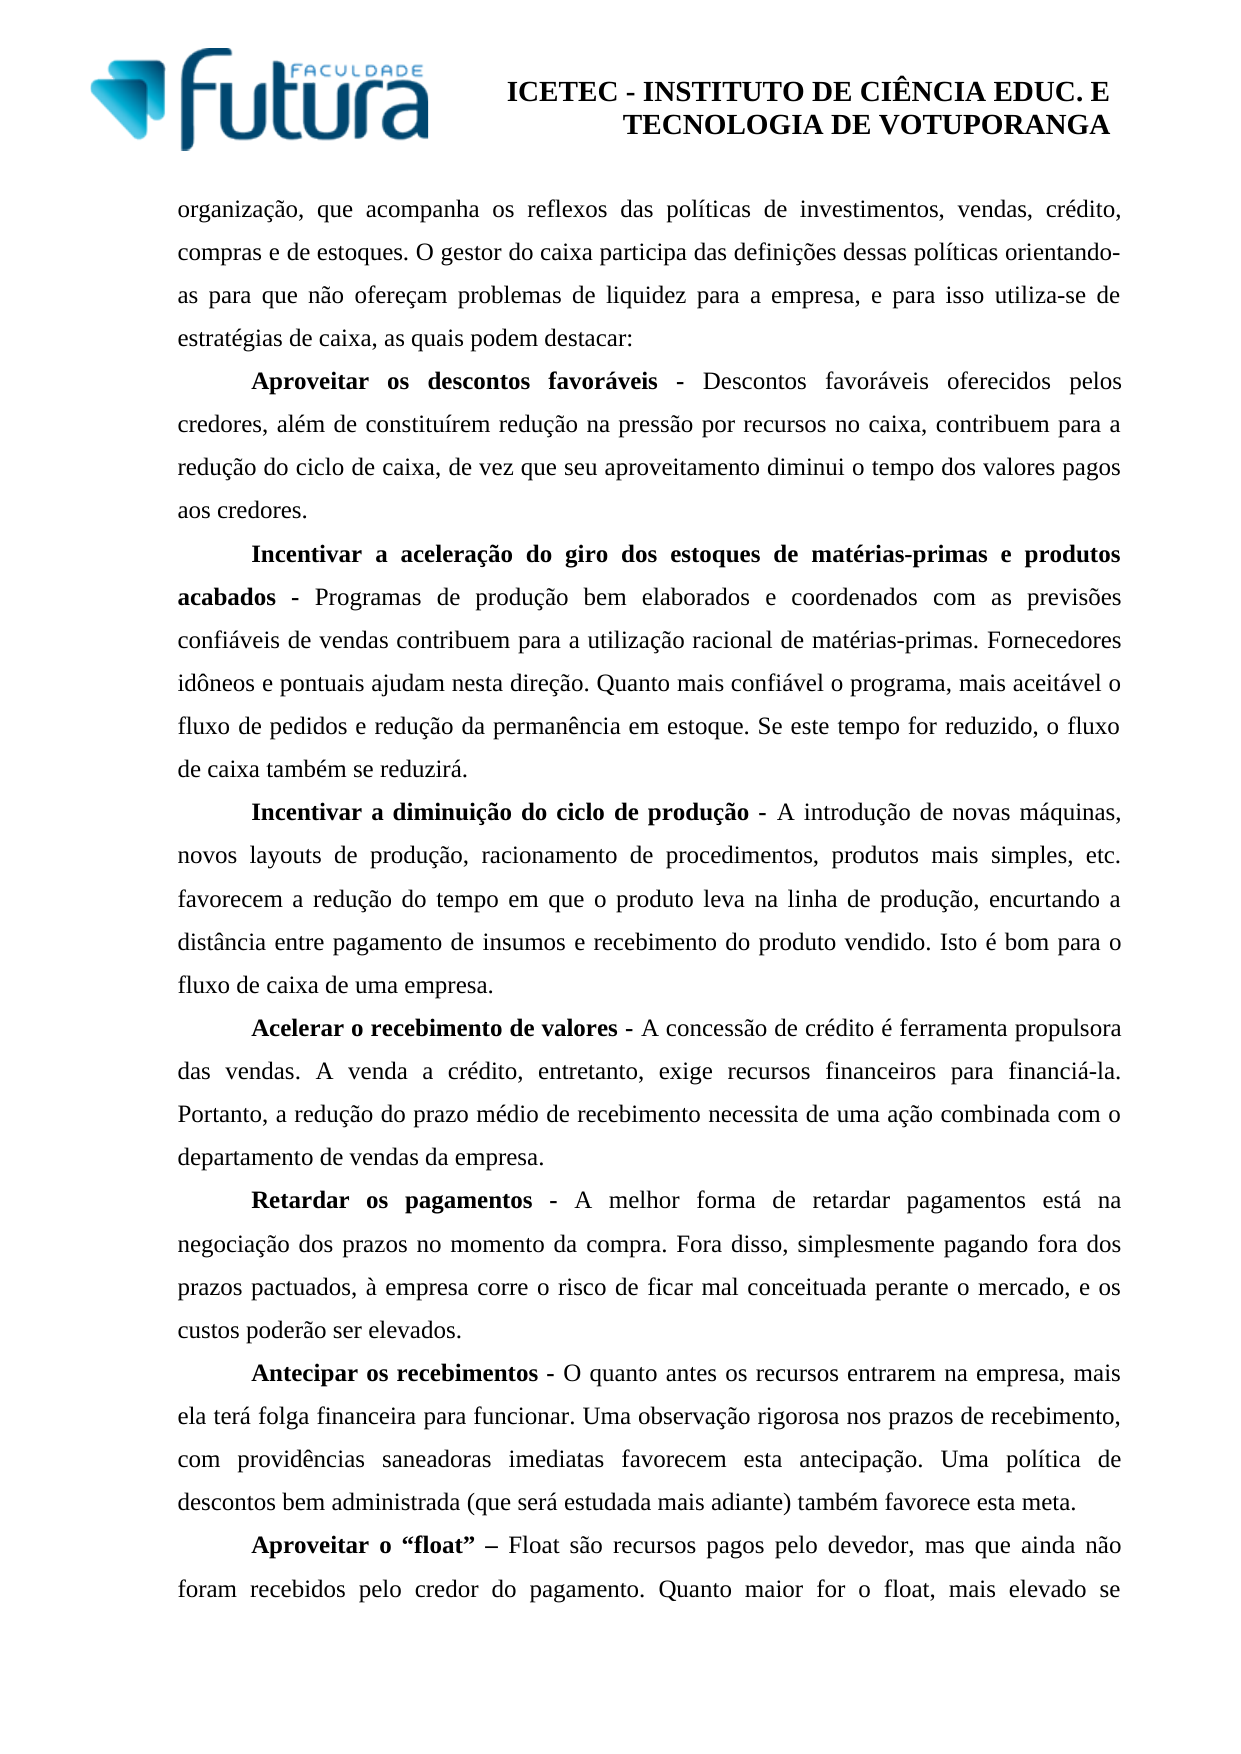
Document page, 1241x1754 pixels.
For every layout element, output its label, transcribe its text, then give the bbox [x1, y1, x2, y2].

picture [90, 48, 429, 151]
text Incentivar a aceleração do giro dos estoques de matérias-primas e produtos acabados - Programas de produção bem elaborados e coordenados com as previsões confiáveis de vendas contribuem para a utilização racional de matérias-primas. Fornecedores idôneos e pontuais ajudam nesta direção. Quanto mais confiável o programa, mais aceitável o fluxo de pedidos e redução da permanência em estoque. Se este tempo for reduzido, o fluxo de caixa também se reduzirá. [177, 539, 1122, 783]
text Acelerar o recebimento de valores - A concessão de crédito é ferramenta propulsora das vendas. A venda a crédito, entretanto, exige recursos financeiros para financiá-la. Portanto, a redução do prazo médio de recebimento necessita de uma ação combinada com o departamento de vendas da empresa. [177, 1013, 1122, 1171]
text Incentivar a diminuição do ciclo de produção - A introdução de novas máquinas, novos layouts de produção, racionamento de procedimentos, produtos mais simples, etc. favorecem a redução do tempo em que o produto leva na linha de produção, encurtando a distância entre pagamento de insumos e recebimento do produto vendido. Isto é bom para o fluxo de caixa de uma empresa. [177, 797, 1122, 999]
text Retardar os pagamentos - A melhor forma de retardar pagamentos está na negociação dos prazos no momento da compra. Fora disso, simplesmente pagando fora dos prazos pactuados, à empresa corre o risco de ficar mal conceituada perante o mercado, e os custos poderão ser elevados. [177, 1186, 1122, 1344]
text Aproveitar os descontos favoráveis - Descontos favoráveis oferecidos pelos credores, além de constituírem redução na pressão por recursos no caixa, contribuem para a redução do ciclo de caixa, de vez que seu aproveitamento diminui o tempo dos valores pagos aos credores. [177, 366, 1122, 524]
text Antecipar os recebimentos - O quanto antes os recursos entrarem na empresa, mais ela terá folga financeira para funcionar. Uma observação rigorosa nos prazos de recebimento, com providências saneadoras imediatas favorecem esta antecipação. Uma política de descontos bem administrada (que será estudada mais adiante) também favorece esta meta. [177, 1358, 1122, 1516]
